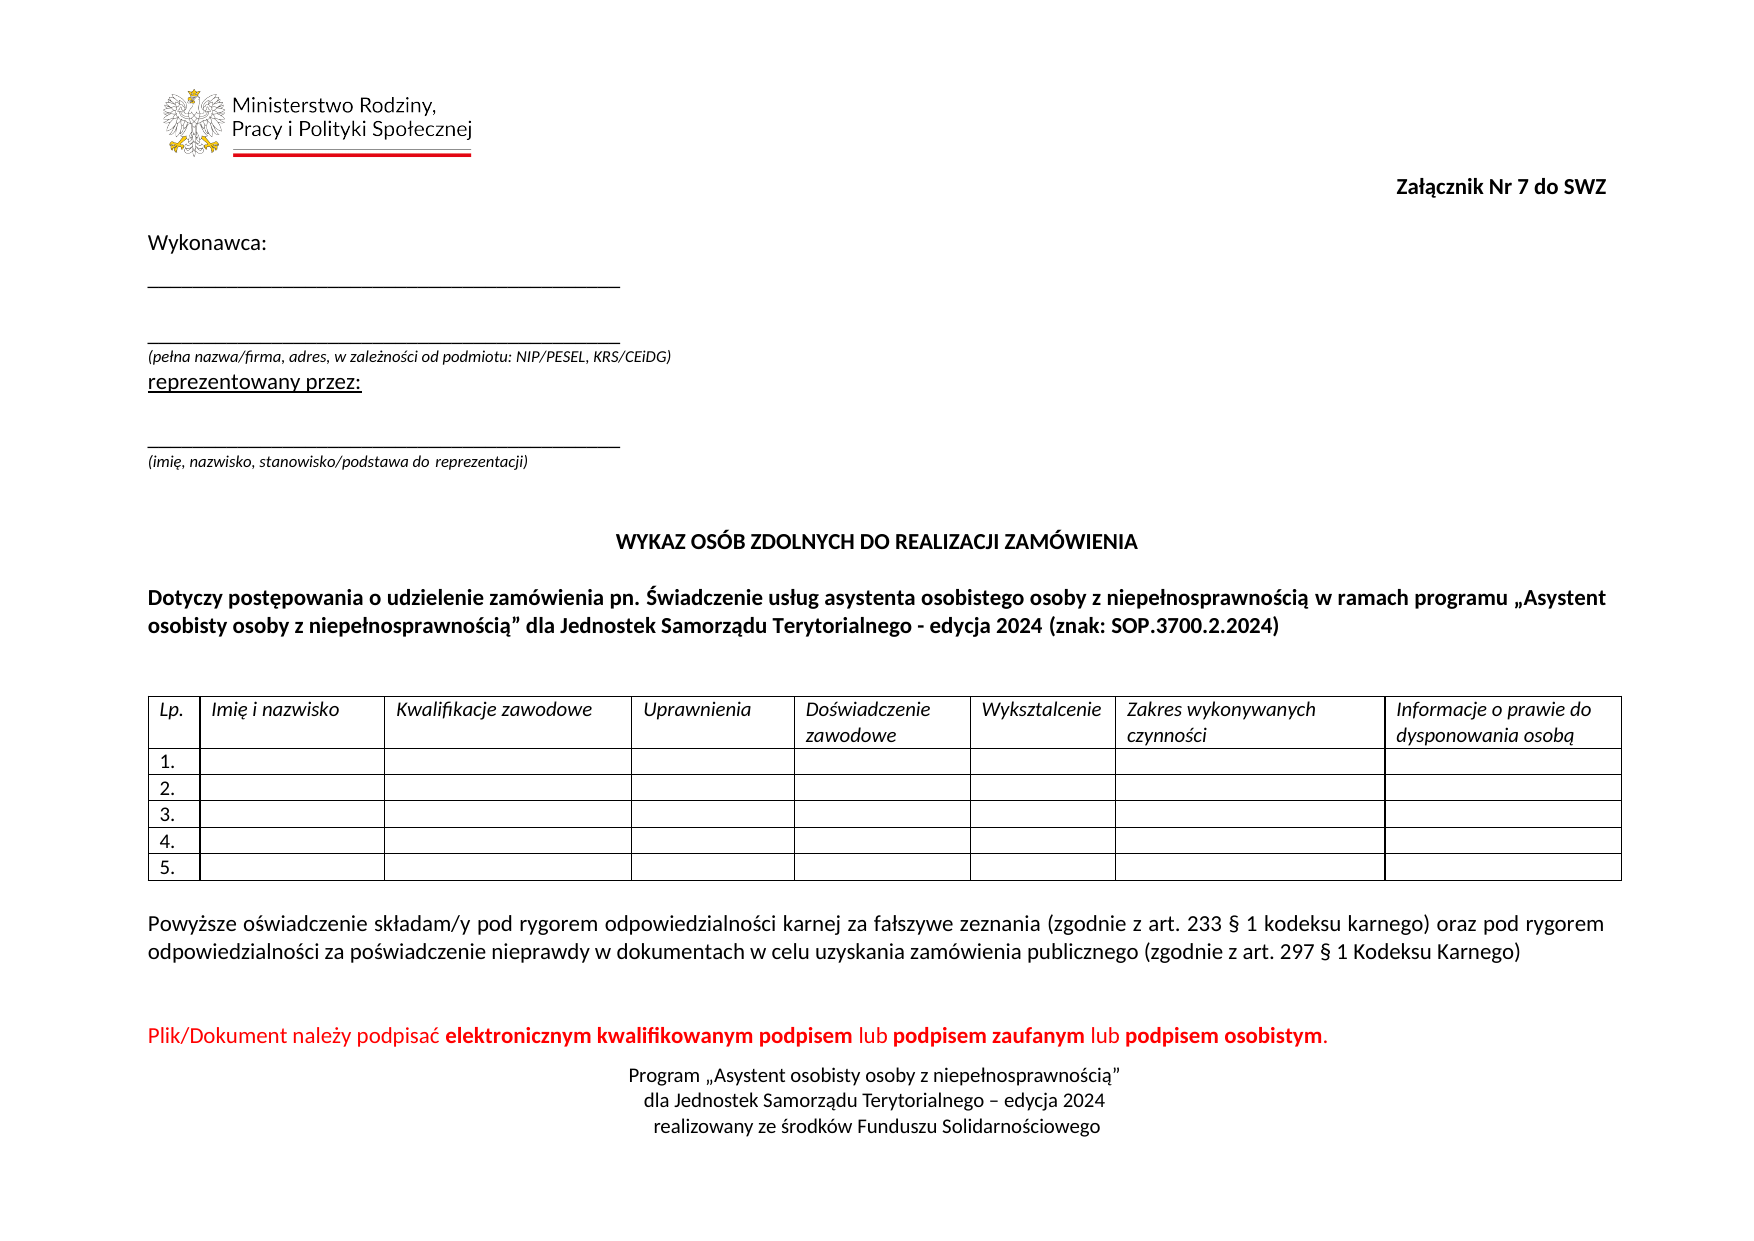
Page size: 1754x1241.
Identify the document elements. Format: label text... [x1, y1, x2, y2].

text (imię, nazwisko, stanowisko/podstawa do reprezentacji) [148, 451, 1099, 471]
table_cell [971, 828, 1115, 853]
text Plik/Dokument należy podpisać elektronicznym kwalifikowanym podpisem lub podpisem zaufanym lub podpisem osobistym. [148, 1021, 1606, 1049]
table_cell [1386, 828, 1621, 853]
table_cell 4. [149, 828, 199, 853]
table_cell [1386, 775, 1621, 800]
table_cell [971, 801, 1115, 827]
table_cell [385, 801, 631, 827]
table_cell [632, 749, 794, 774]
table_cell [201, 749, 384, 774]
picture [147, 73, 487, 173]
table_cell [385, 749, 631, 774]
table_cell [795, 749, 970, 774]
table_cell [201, 775, 384, 800]
table_cell [795, 775, 970, 800]
table_cell [385, 854, 631, 880]
table_header Kwalifikacje zawodowe [385, 697, 631, 747]
table_cell [1386, 749, 1621, 774]
table_cell 3. [149, 801, 199, 827]
table_cell [1116, 801, 1384, 827]
table_cell [632, 775, 794, 800]
table_cell [1116, 775, 1384, 800]
table_header Zakres wykonywanych czynności [1116, 697, 1384, 747]
table_cell 1. [149, 749, 199, 774]
table_cell [1116, 854, 1384, 880]
table_cell [201, 801, 384, 827]
table_cell 5. [149, 854, 199, 880]
table_cell [632, 854, 794, 880]
table_cell [971, 749, 1115, 774]
text (pełna nazwa/firma, adres, w zależności od podmiotu: NIP/PESEL, KRS/CEiDG) [148, 347, 1099, 367]
table_cell [201, 828, 384, 853]
table_cell [385, 828, 631, 853]
subtitle Załącznik Nr 7 do SWZ [148, 172, 1606, 201]
table_header Imię i nazwisko [201, 697, 384, 747]
table_cell [632, 828, 794, 853]
table_cell [795, 801, 970, 827]
table_cell [795, 854, 970, 880]
text Dotyczy postępowania o udzielenie zamówienia pn. Świadczenie usług asystenta osobistego osoby z niepełnosprawnością w ramach programu „Asystent osobisty osoby z niepełnosprawnością” dla Jednostek Samorządu Terytorialnego - edycja 2024 (znak: SOP.3700.2.2024) [148, 583, 1606, 639]
text Wykonawca: [148, 228, 1606, 256]
table_header Lp. [149, 697, 199, 747]
table_cell 2. [149, 775, 199, 800]
text WYKAZ OSÓB ZDOLNYCH DO REALIZACJI ZAMÓWIENIA [148, 527, 1606, 555]
text Powyższe oświadczenie składam/y pod rygorem odpowiedzialności karnej za fałszywe zeznania (zgodnie z art. 233 § 1 kodeksu karnego) oraz pod rygorem odpowiedzialności za poświadczenie nieprawdy w dokumentach w celu uzyskania zamówienia publicznego (zgodnie z art. 297 § 1 Kodeksu Karnego) [148, 909, 1606, 965]
table_header Doświadczenie zawodowe [795, 697, 970, 747]
table_header Uprawnienia [632, 697, 794, 747]
table_cell [1116, 749, 1384, 774]
table_cell [1386, 801, 1621, 827]
table_cell [1386, 854, 1621, 880]
table_header Informacje o prawie do dysponowania osobą [1386, 697, 1621, 747]
table_cell [1116, 828, 1384, 853]
table_cell [201, 854, 384, 880]
table_cell [971, 775, 1115, 800]
table_cell [385, 775, 631, 800]
table_header Wyksztalcenie [971, 697, 1115, 747]
text reprezentowany przez: [148, 367, 1099, 395]
table_cell [795, 828, 970, 853]
table_cell [971, 854, 1115, 880]
table_cell [632, 801, 794, 827]
